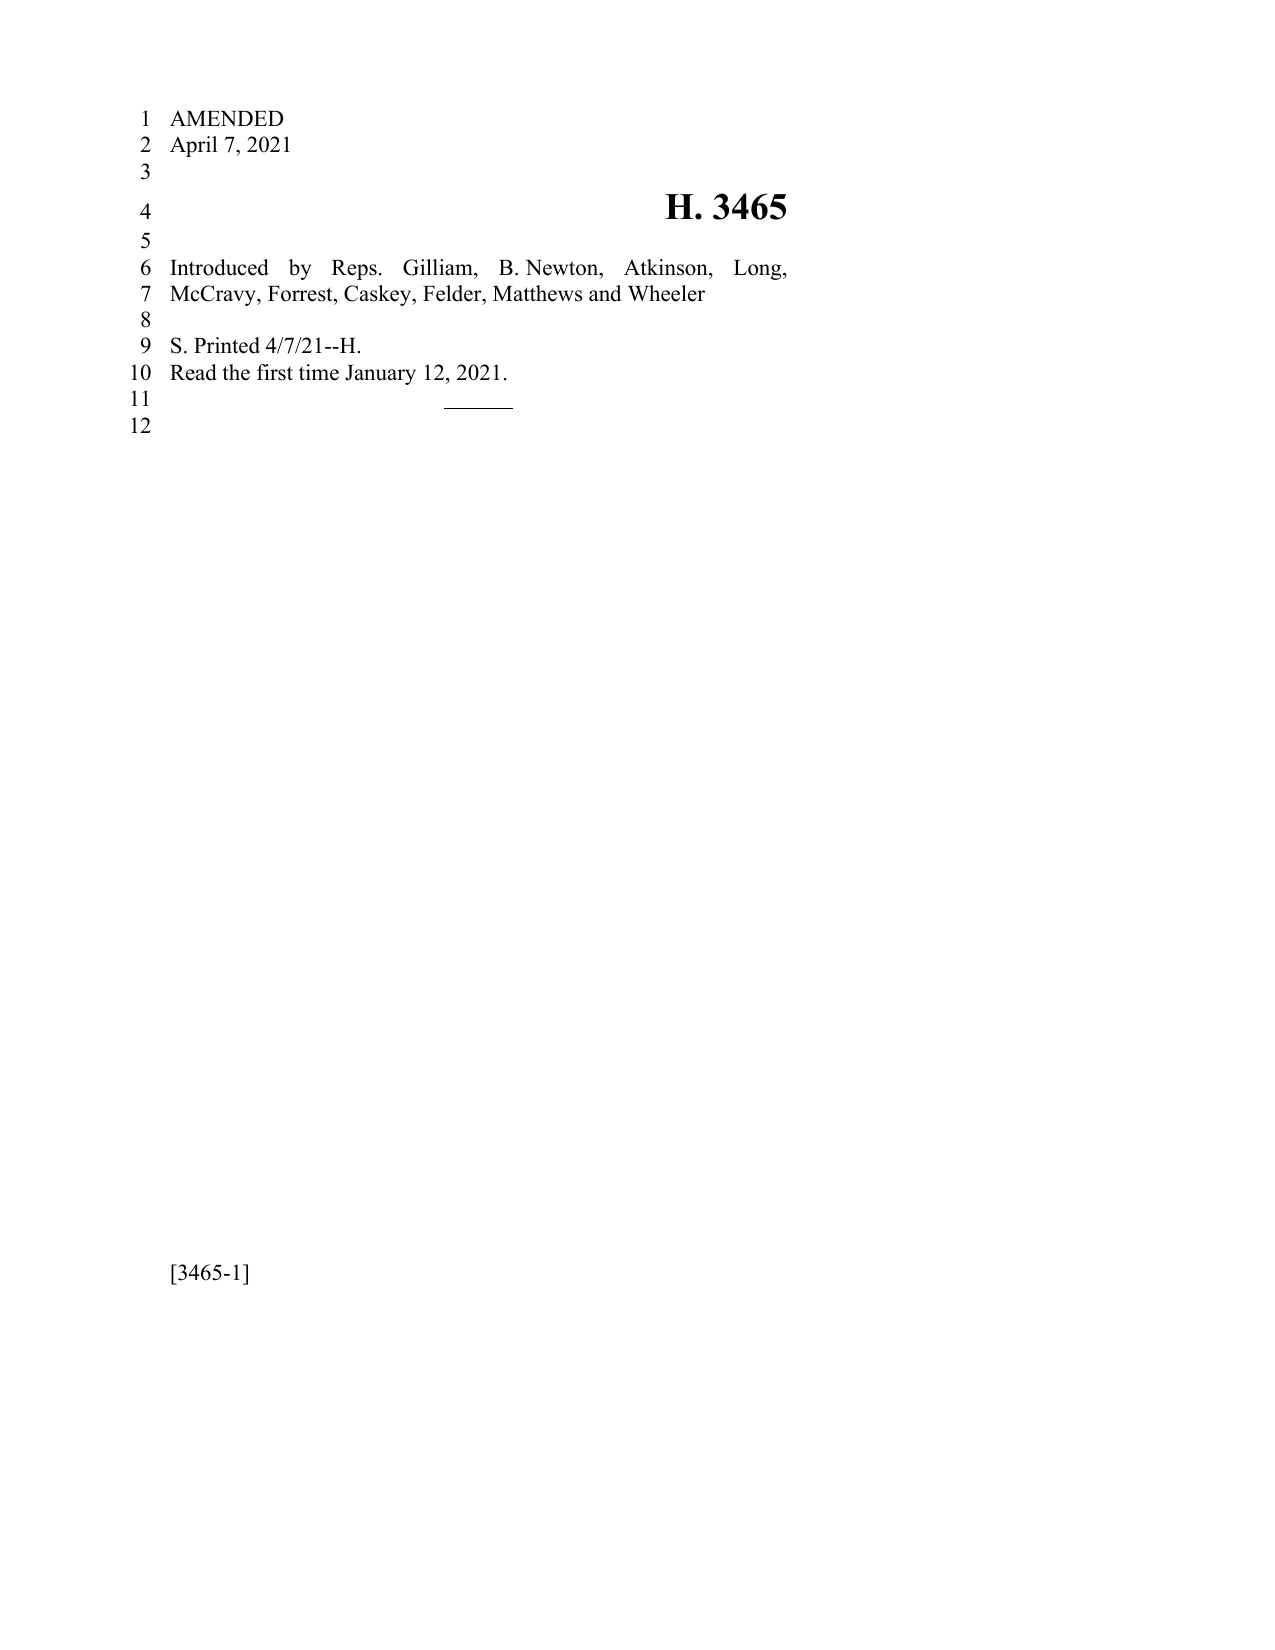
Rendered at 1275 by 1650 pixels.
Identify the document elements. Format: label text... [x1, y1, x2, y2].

text AMENDED [169, 105, 787, 131]
text H. 3465 [169, 184, 787, 227]
text S. Printed 4/7/21--H. [169, 333, 787, 359]
text April 7, 2021 [169, 131, 787, 158]
text Introduced by Reps. Gilliam, B. Newton, Atkinson, Long, McCravy, Forrest, Caskey, Felder, Matthews and Wheeler [169, 253, 787, 306]
text Read the first time January 12, 2021. [169, 359, 787, 385]
